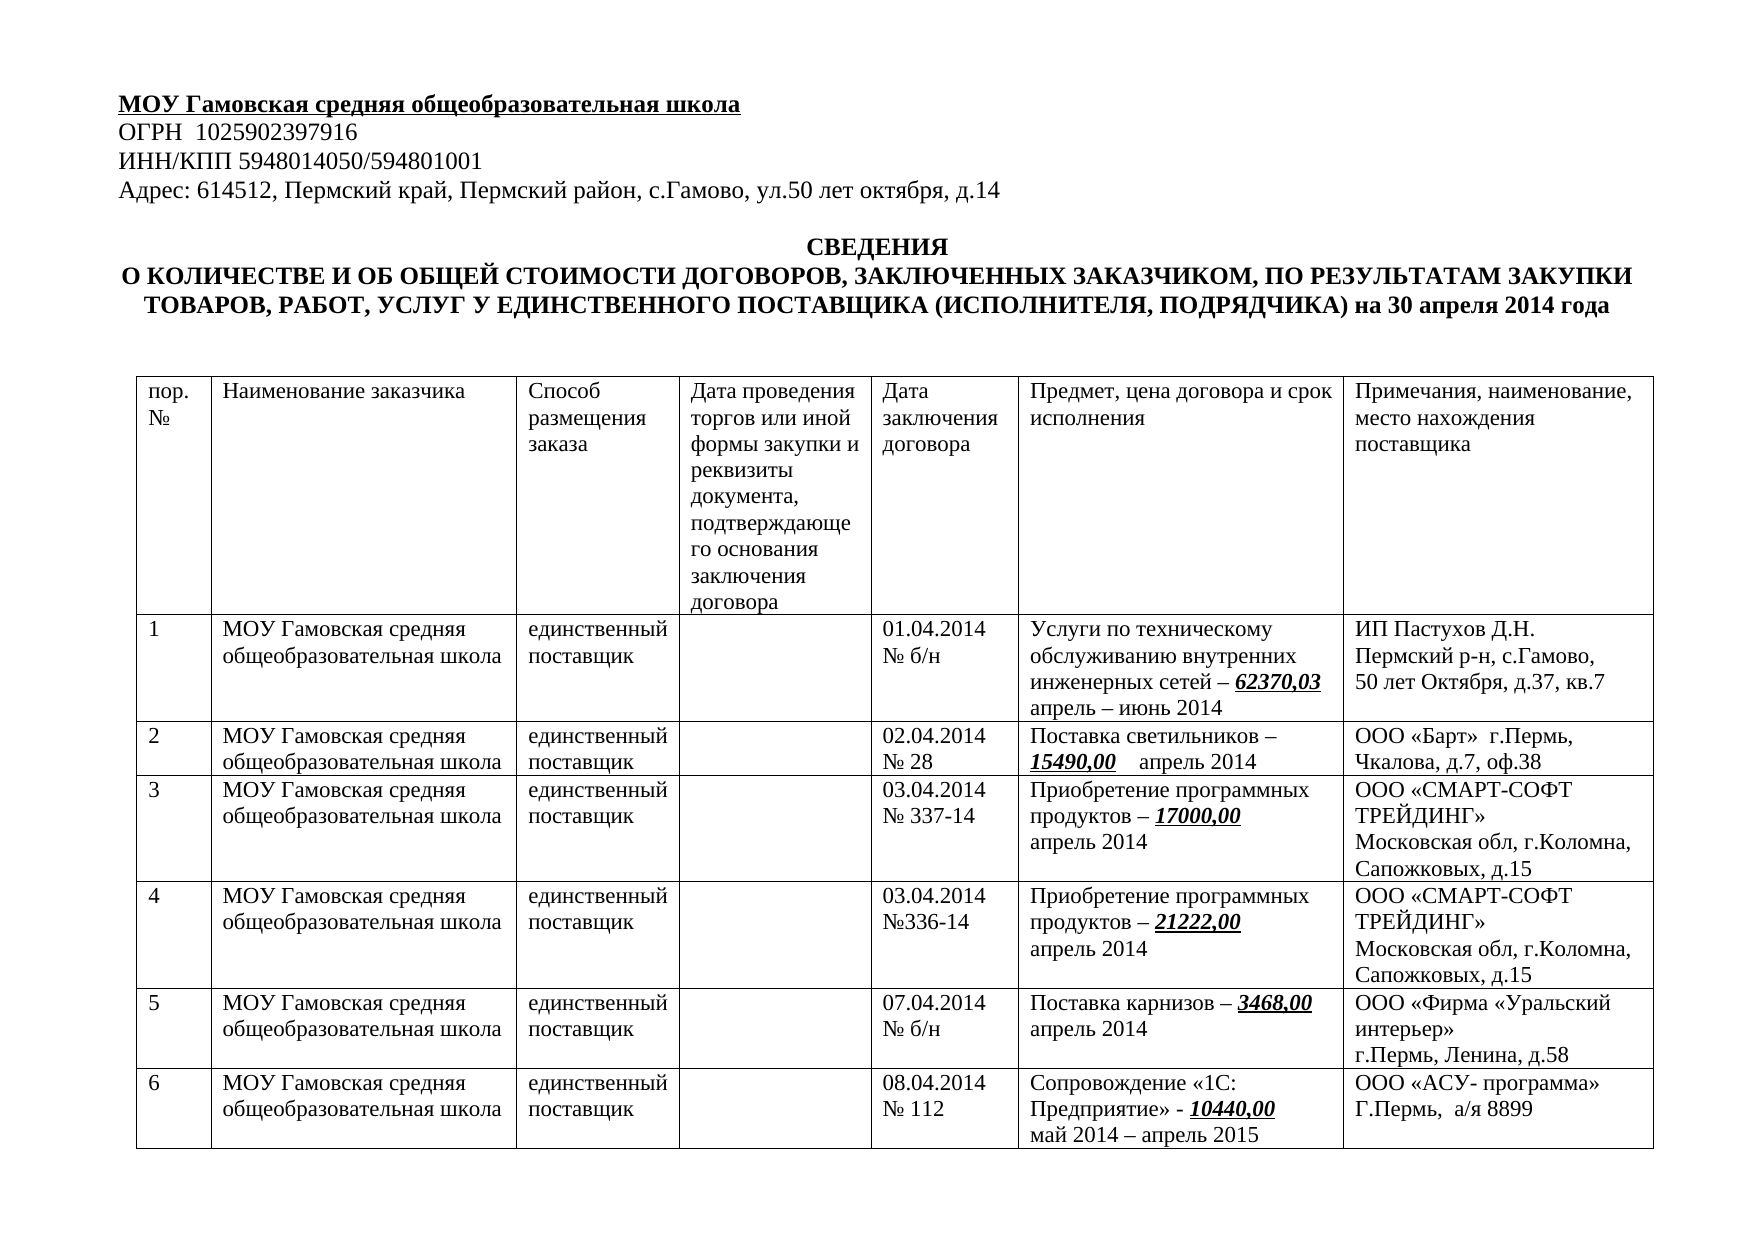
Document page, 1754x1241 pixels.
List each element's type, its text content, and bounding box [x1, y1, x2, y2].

table_cell МОУ Гамовская средняя общеобразовательная школа [212, 882, 516, 987]
table_cell 5 [137, 989, 211, 1068]
table_cell Сопровождение «1С: Предприятие» - 10440,00 май 2014 – апрель 2015 [1019, 1069, 1343, 1148]
table_cell [680, 615, 871, 721]
table_cell 03.04.2014 № 337-14 [872, 776, 1018, 881]
table_cell МОУ Гамовская средняя общеобразовательная школа [212, 989, 516, 1068]
table_cell ООО «АСУ- программа» Г.Пермь, а/я 8899 [1344, 1069, 1653, 1148]
text СВЕДЕНИЯ [118, 232, 1636, 261]
table_cell ИП Пастухов Д.Н. Пермский р-н, с.Гамово, 50 лет Октября, д.37, кв.7 [1344, 615, 1653, 721]
table_cell Поставка светильников – 15490,00 апрель 2014 [1019, 722, 1343, 774]
text ИНН/КПП 5948014050/594801001 [118, 146, 1636, 175]
table_header пор.№ [137, 377, 211, 614]
table_cell 01.04.2014 № б/н [872, 615, 1018, 721]
table_cell МОУ Гамовская средняя общеобразовательная школа [212, 615, 516, 721]
table_header Наименование заказчика [212, 377, 516, 614]
table_header Примечания, наименование, место нахождения поставщика [1344, 377, 1653, 614]
table_cell МОУ Гамовская средняя общеобразовательная школа [212, 722, 516, 774]
table_header Способ размещения заказа [517, 377, 679, 614]
table_cell 02.04.2014 № 28 [872, 722, 1018, 774]
table_cell 4 [137, 882, 211, 987]
table_cell Поставка карнизов – 3468,00 апрель 2014 [1019, 989, 1343, 1068]
table_header Предмет, цена договора и срок исполнения [1019, 377, 1343, 614]
table_cell единственный поставщик [517, 989, 679, 1068]
table_cell 3 [137, 776, 211, 881]
table_cell единственный поставщик [517, 722, 679, 774]
text О КОЛИЧЕСТВЕ И ОБ ОБЩЕЙ СТОИМОСТИ ДОГОВОРОВ, ЗАКЛЮЧЕННЫХ ЗАКАЗЧИКОМ, ПО РЕЗУЛЬТАТАМ ЗАКУПКИ ТОВАРОВ, РАБОТ, УСЛУГ У ЕДИНСТВЕННОГО ПОСТАВЩИКА (ИСПОЛНИТЕЛЯ, ПОДРЯДЧИКА) на 30 апреля 2014 года [118, 261, 1636, 319]
table_cell Приобретение программных продуктов – 21222,00 апрель 2014 [1019, 882, 1343, 987]
table_cell 2 [137, 722, 211, 774]
table_cell [680, 989, 871, 1068]
table_cell единственный поставщик [517, 615, 679, 721]
table_cell [680, 722, 871, 774]
table_cell 08.04.2014 № 112 [872, 1069, 1018, 1148]
text Адрес: 614512, Пермский край, Пермский район, с.Гамово, ул.50 лет октября, д.14 [118, 175, 1636, 204]
text МОУ Гамовская средняя общеобразовательная школа [118, 89, 1636, 117]
table_cell ООО «Фирма «Уральский интерьер» г.Пермь, Ленина, д.58 [1344, 989, 1653, 1068]
table_cell [680, 776, 871, 881]
table_cell Услуги по техническому обслуживанию внутренних инженерных сетей – 62370,03 апрель – июнь 2014 [1019, 615, 1343, 721]
table_cell ООО «СМАРТ-СОФТ ТРЕЙДИНГ» Московская обл, г.Коломна, Сапожковых, д.15 [1344, 882, 1653, 987]
table_cell единственный поставщик [517, 882, 679, 987]
table_cell ООО «СМАРТ-СОФТ ТРЕЙДИНГ» Московская обл, г.Коломна, Сапожковых, д.15 [1344, 776, 1653, 881]
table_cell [212, 1069, 516, 1148]
table_cell 1 [137, 615, 211, 721]
table_cell ООО «Барт» г.Пермь, Чкалова, д.7, оф.38 [1344, 722, 1653, 774]
table_cell МОУ Гамовская средняя общеобразовательная школа [212, 776, 516, 881]
table_cell [680, 882, 871, 987]
table_cell единственный поставщик [517, 776, 679, 881]
table_cell 6 [137, 1069, 211, 1148]
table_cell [517, 1069, 679, 1148]
table_cell 07.04.2014 № б/н [872, 989, 1018, 1068]
table_cell Приобретение программных продуктов – 17000,00 апрель 2014 [1019, 776, 1343, 881]
text ОГРН 1025902397916 [118, 117, 1636, 146]
table_header Дата проведения торгов или иной формы закупки и реквизиты документа, подтверждающего основания заключения договора [680, 377, 871, 614]
table_cell 03.04.2014 №336-14 [872, 882, 1018, 987]
table_header Дата заключения договора [872, 377, 1018, 614]
table_cell [680, 1069, 871, 1148]
